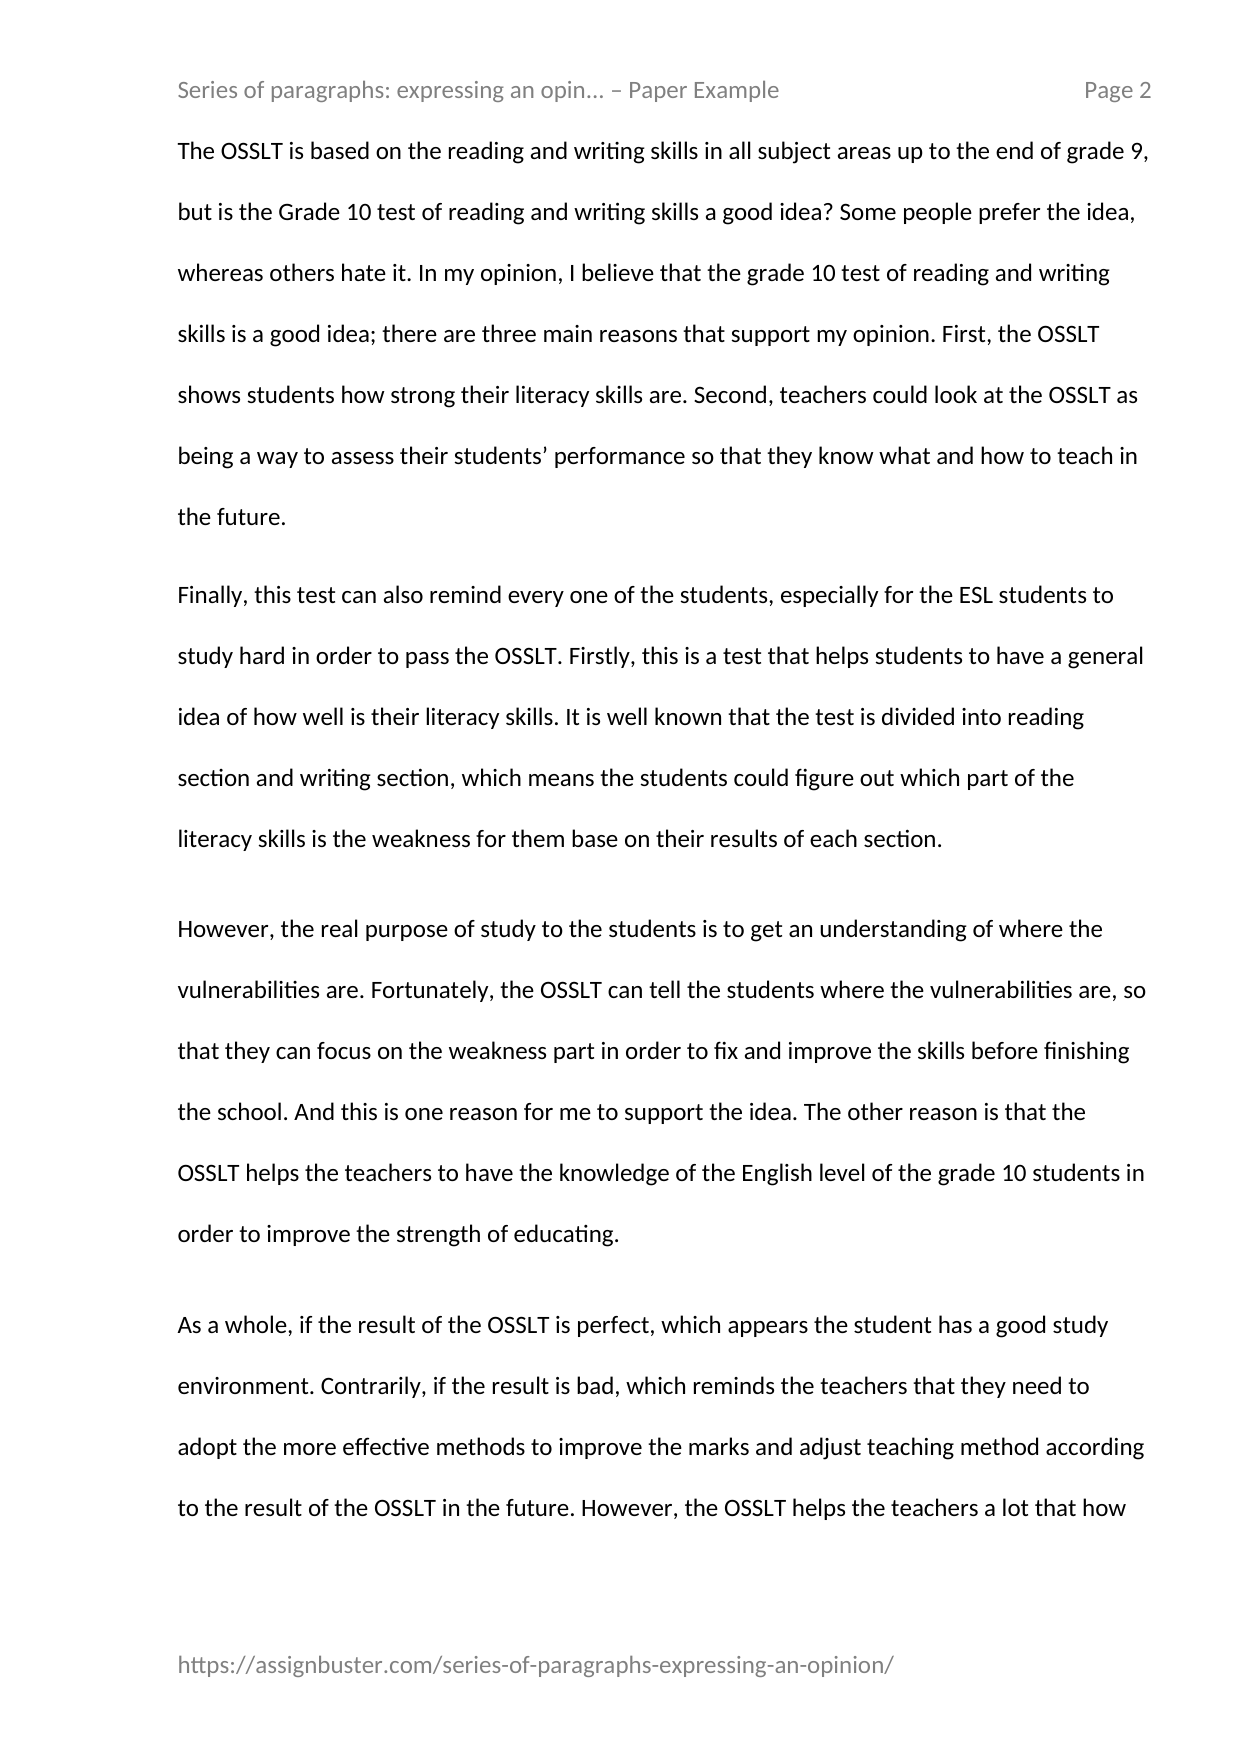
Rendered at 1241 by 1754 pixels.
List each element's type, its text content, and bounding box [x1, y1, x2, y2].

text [177, 1309, 1152, 1523]
text However, the real purpose of study to the students is to get an understanding of where the vulnerabilities are. Fortunately, the OSSLT can tell the students where the vulnerabilities are, so that they can focus on the weakness part in order to fix and improve the skills before finishing the school. And this is one reason for me to support the idea. The other reason is that the OSSLT helps the teachers to have the knowledge of the English level of the grade 10 students in order to improve the strength of educating. [177, 913, 1152, 1249]
text The OSSLT is based on the reading and writing skills in all subject areas up to the end of grade 9, but is the Grade 10 test of reading and writing skills a good idea? Some people prefer the idea, whereas others hate it. In my opinion, I believe that the grade 10 test of reading and writing skills is a good idea; there are three main reasons that support my opinion. First, the OSSLT shows students how strong their literacy skills are. Second, teachers could look at the OSSLT as being a way to assess their students’ performance so that they know what and how to teach in the future. [177, 135, 1152, 532]
text Finally, this test can also remind every one of the students, especially for the ESL students to study hard in order to pass the OSSLT. Firstly, this is a test that helps students to have a general idea of how well is their literacy skills. It is well known that the test is divided into reading section and writing section, which means the students could figure out which part of the literacy skills is the weakness for them base on their results of each section. [177, 579, 1152, 853]
